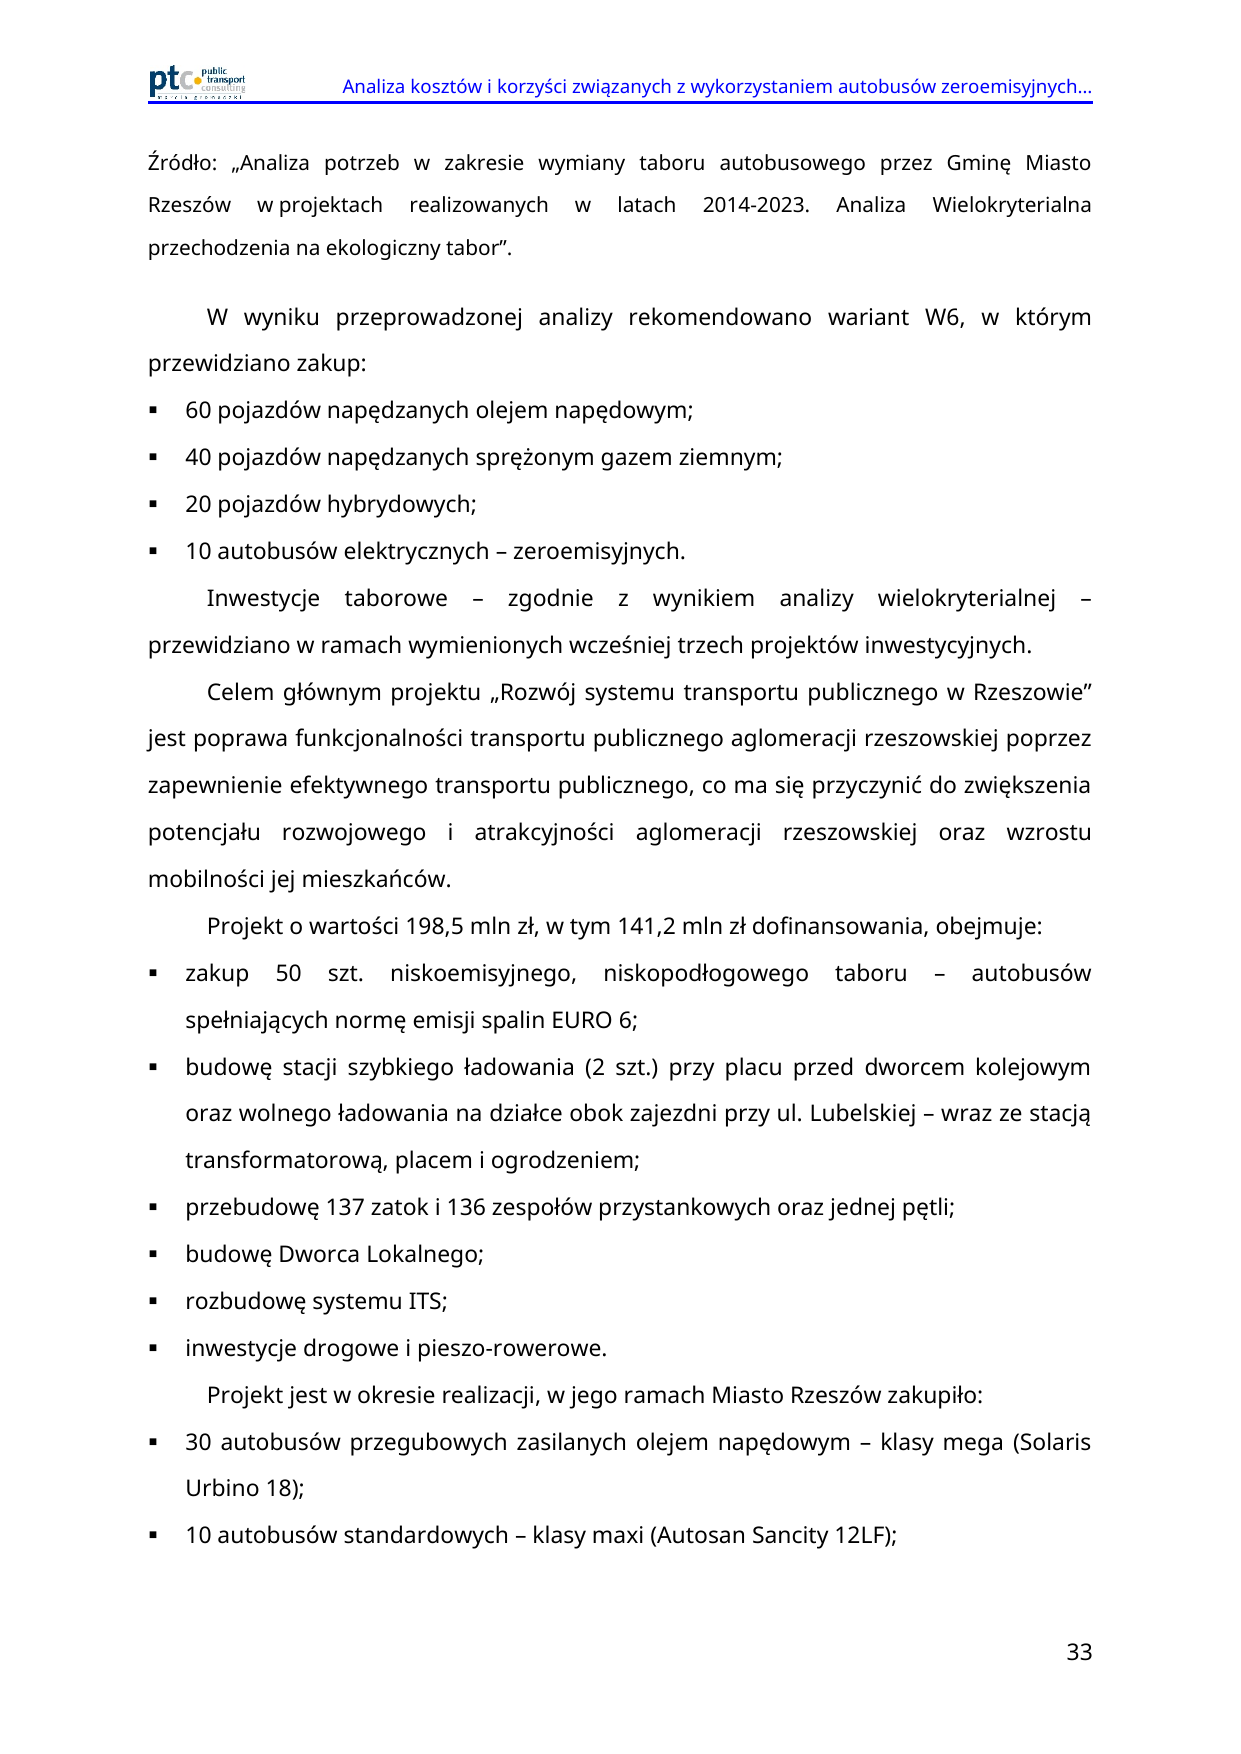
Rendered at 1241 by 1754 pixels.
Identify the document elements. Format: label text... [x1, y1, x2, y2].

list inwestycje drogowe i pieszo-rowerowe. [148, 1332, 1093, 1363]
list 60 pojazdów napędzanych olejem napędowym; [148, 394, 1093, 425]
list budowę Dworca Lokalnego; [148, 1238, 1093, 1269]
list przebudowę 137 zatok i 136 zespołów przystankowych oraz jednej pętli; [148, 1191, 1093, 1222]
list zakup 50 szt. niskoemisyjnego, niskopodłogowego taboru – autobusów spełniających normę emisji spalin EURO 6; [148, 957, 1093, 1035]
text W wyniku przeprowadzonej analizy rekomendowano wariant W6, w którym przewidziano zakup: [148, 300, 1093, 378]
list Celem głównym projektu „Rozwój systemu transportu publicznego w Rzeszowie” jest poprawa funkcjonalności transportu publicznego aglomeracji rzeszowskiej poprzez zapewnienie efektywnego transportu publicznego, co ma się przyczynić do zwiększenia potencjału rozwojowego i atrakcyjności aglomeracji rzeszowskiej oraz wzrostu mobilności jej mieszkańców. [148, 675, 1093, 894]
list Projekt o wartości 198,5 mln zł, w tym 141,2 mln zł dofinansowania, obejmuje: [148, 910, 1093, 941]
list 10 autobusów elektrycznych – zeroemisyjnych. [148, 535, 1093, 566]
list 40 pojazdów napędzanych sprężonym gazem ziemnym; [148, 441, 1093, 472]
list rozbudowę systemu ITS; [148, 1285, 1093, 1316]
list Projekt jest w okresie realizacji, w jego ramach Miasto Rzeszów zakupiło: [148, 1378, 1093, 1410]
list 20 pojazdów hybrydowych; [148, 488, 1093, 519]
list budowę stacji szybkiego ładowania (2 szt.) przy placu przed dworcem kolejowym oraz wolnego ładowania na działce obok zajezdni przy ul. Lubelskiej – wraz ze stacją transformatorową, placem i ogrodzeniem; [148, 1050, 1093, 1175]
list 30 autobusów przegubowych zasilanych olejem napędowym – klasy mega (Solaris Urbino 18); [148, 1425, 1093, 1503]
text Źródło: „Analiza potrzeb w zakresie wymiany taboru autobusowego przez Gminę Miasto Rzeszów w projektach realizowanych w latach 2014-2023. Analiza Wielokryterialna przechodzenia na ekologiczny tabor”. [148, 148, 1093, 261]
text Inwestycje taborowe – zgodnie z wynikiem analizy wielokryterialnej – przewidziano w ramach wymienionych wcześniej trzech projektów inwestycyjnych. [148, 582, 1093, 660]
list 10 autobusów standardowych – klasy maxi (Autosan Sancity 12LF); [148, 1519, 1093, 1550]
picture [150, 65, 245, 100]
